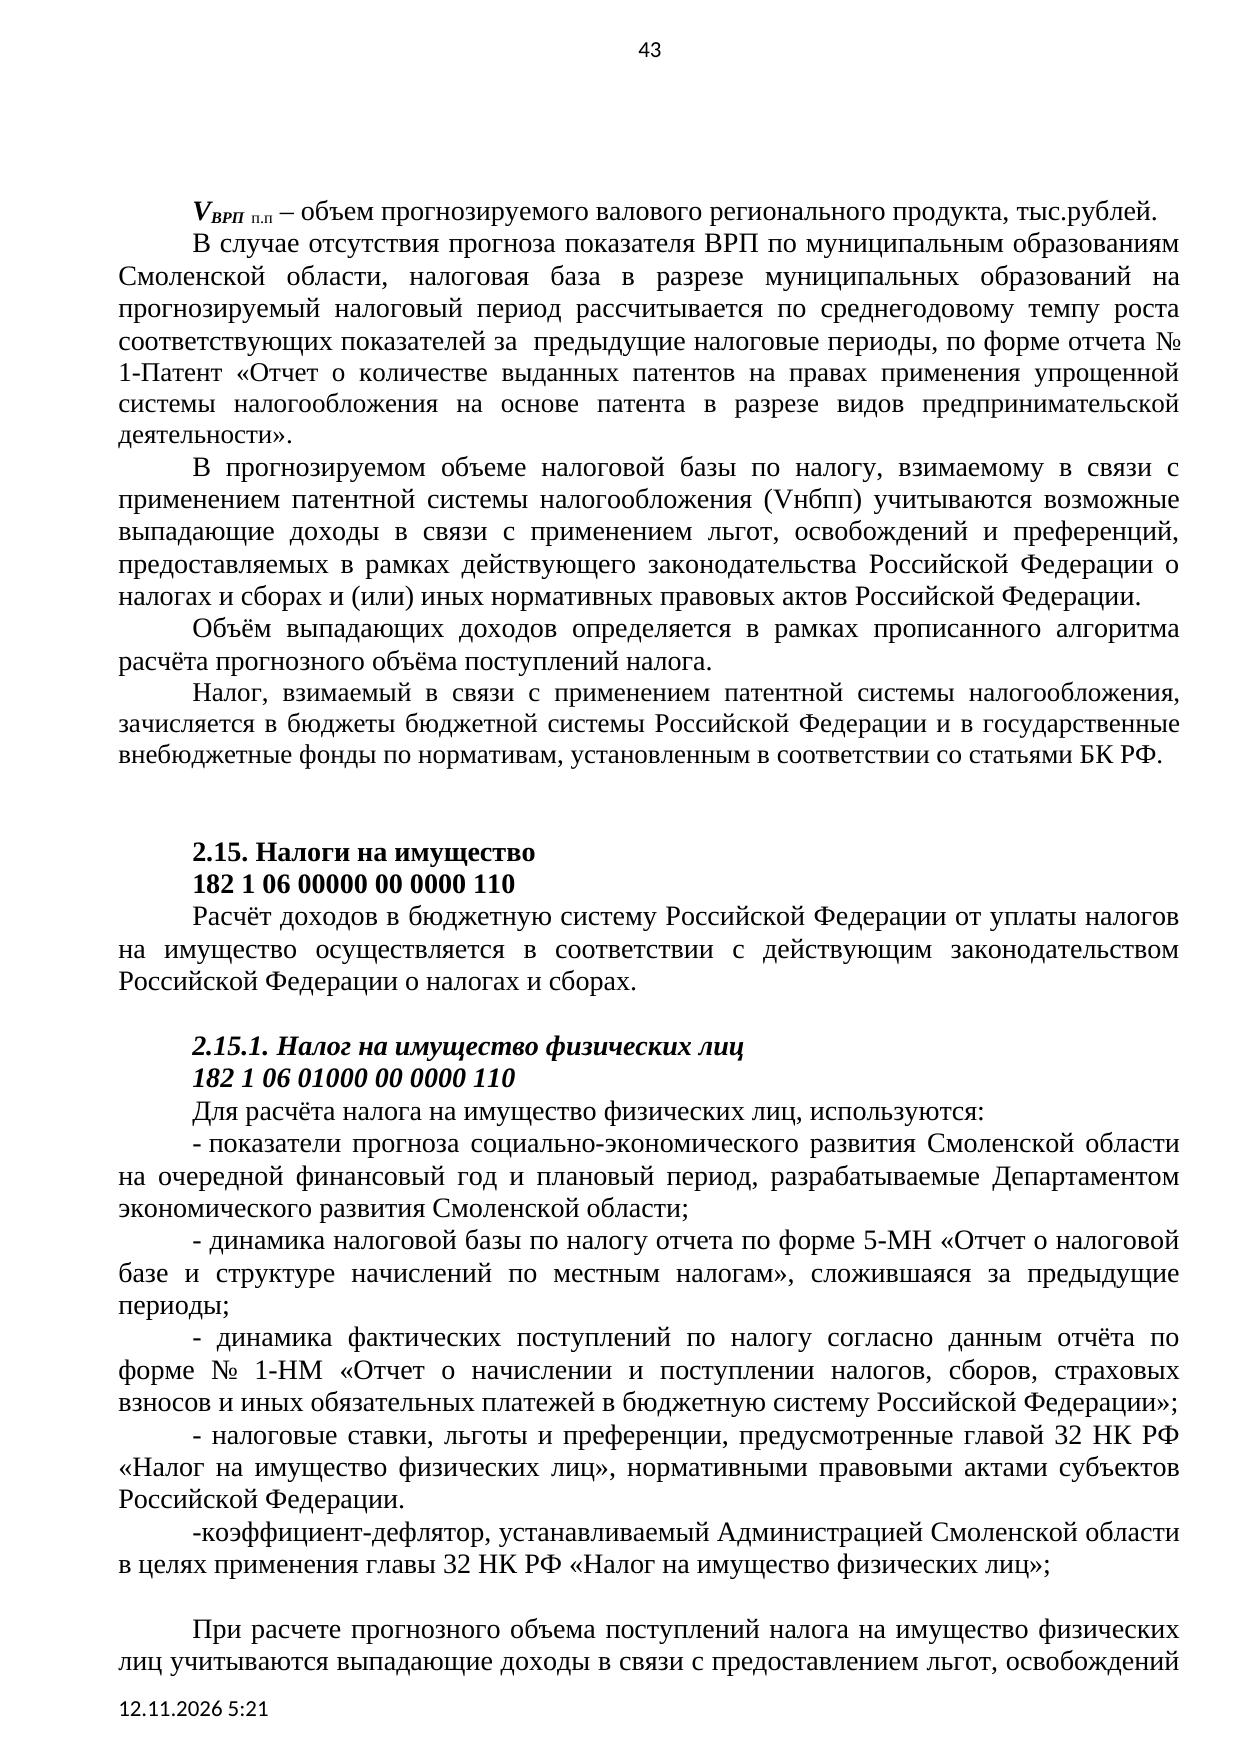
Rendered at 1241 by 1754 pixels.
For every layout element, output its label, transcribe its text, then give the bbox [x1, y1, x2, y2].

text Расчёт доходов в бюджетную систему Российской Федерации от уплаты налогов на имущество осуществляется в соответствии с действующим законодательством Российской Федерации о налогах и сборах. [118, 899, 1181, 997]
text В прогнозируемом объеме налоговой базы по налогу, взимаемому в связи с применением патентной системы налогообложения (Vнбпп) учитываются возможные выпадающие доходы в связи с применением льгот, освобождений и преференций, предоставляемых в рамках действующего законодательства Российской Федерации о налогах и сборах и (или) иных нормативных правовых актов Российской Федерации. [118, 449, 1181, 612]
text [118, 1612, 1181, 1677]
text - динамика налоговой базы по налогу отчета по форме 5-МН «Отчет о налоговой базе и структуре начислений по местным налогам», сложившаяся за предыдущие периоды; [118, 1223, 1181, 1321]
subtitle 2.15.1. Налог на имущество физических лиц 182 1 06 01000 00 0000 110 [192, 1029, 1063, 1094]
text - динамика фактических поступлений по налогу согласно данным отчёта по форме № 1-НМ «Отчет о начислении и поступлении налогов, сборов, страховых взносов и иных обязательных платежей в бюджетную систему Российской Федерации»; [118, 1321, 1181, 1418]
text Объём выпадающих доходов определяется в рамках прописанного алгоритма расчёта прогнозного объёма поступлений налога. [118, 612, 1181, 676]
text - налоговые ставки, льготы и преференции, предусмотренные главой 32 НК РФ «Налог на имущество физических лиц», нормативными правовыми актами субъектов Российской Федерации. [118, 1418, 1181, 1515]
text Налог, взимаемый в связи с применением патентной системы налогообложения, зачисляется в бюджеты бюджетной системы Российской Федерации и в государственные внебюджетные фонды по нормативам, установленным в соответствии со статьями БК РФ. [118, 676, 1181, 770]
text - показатели прогноза социально-экономического развития Смоленской области на очередной финансовый год и плановый период, разрабатываемые Департаментом экономического развития Смоленской области; [118, 1126, 1181, 1223]
text VВРП п.п – объем прогнозируемого валового регионального продукта, тыс.рублей. [118, 194, 1181, 227]
text Для расчёта налога на имущество физических лиц, используются: [118, 1094, 1181, 1126]
text В случае отсутствия прогноза показателя ВРП по муниципальным образованиям Смоленской области, налоговая база в разрезе муниципальных образований на прогнозируемый налоговый период рассчитывается по среднегодовому темпу роста соответствующих показателей за предыдущие налоговые периоды, по форме отчета № 1-Патент «Отчет о количестве выданных патентов на правах применения упрощенной системы налогообложения на основе патента в разрезе видов предпринимательской деятельности». [118, 227, 1181, 449]
text -коэффициент-дефлятор, устанавливаемый Администрацией Смоленской области в целях применения главы 32 НК РФ «Налог на имущество физических лиц»; [118, 1515, 1181, 1580]
subtitle 2.15. Налоги на имущество 182 1 06 00000 00 0000 110 [192, 834, 1181, 899]
